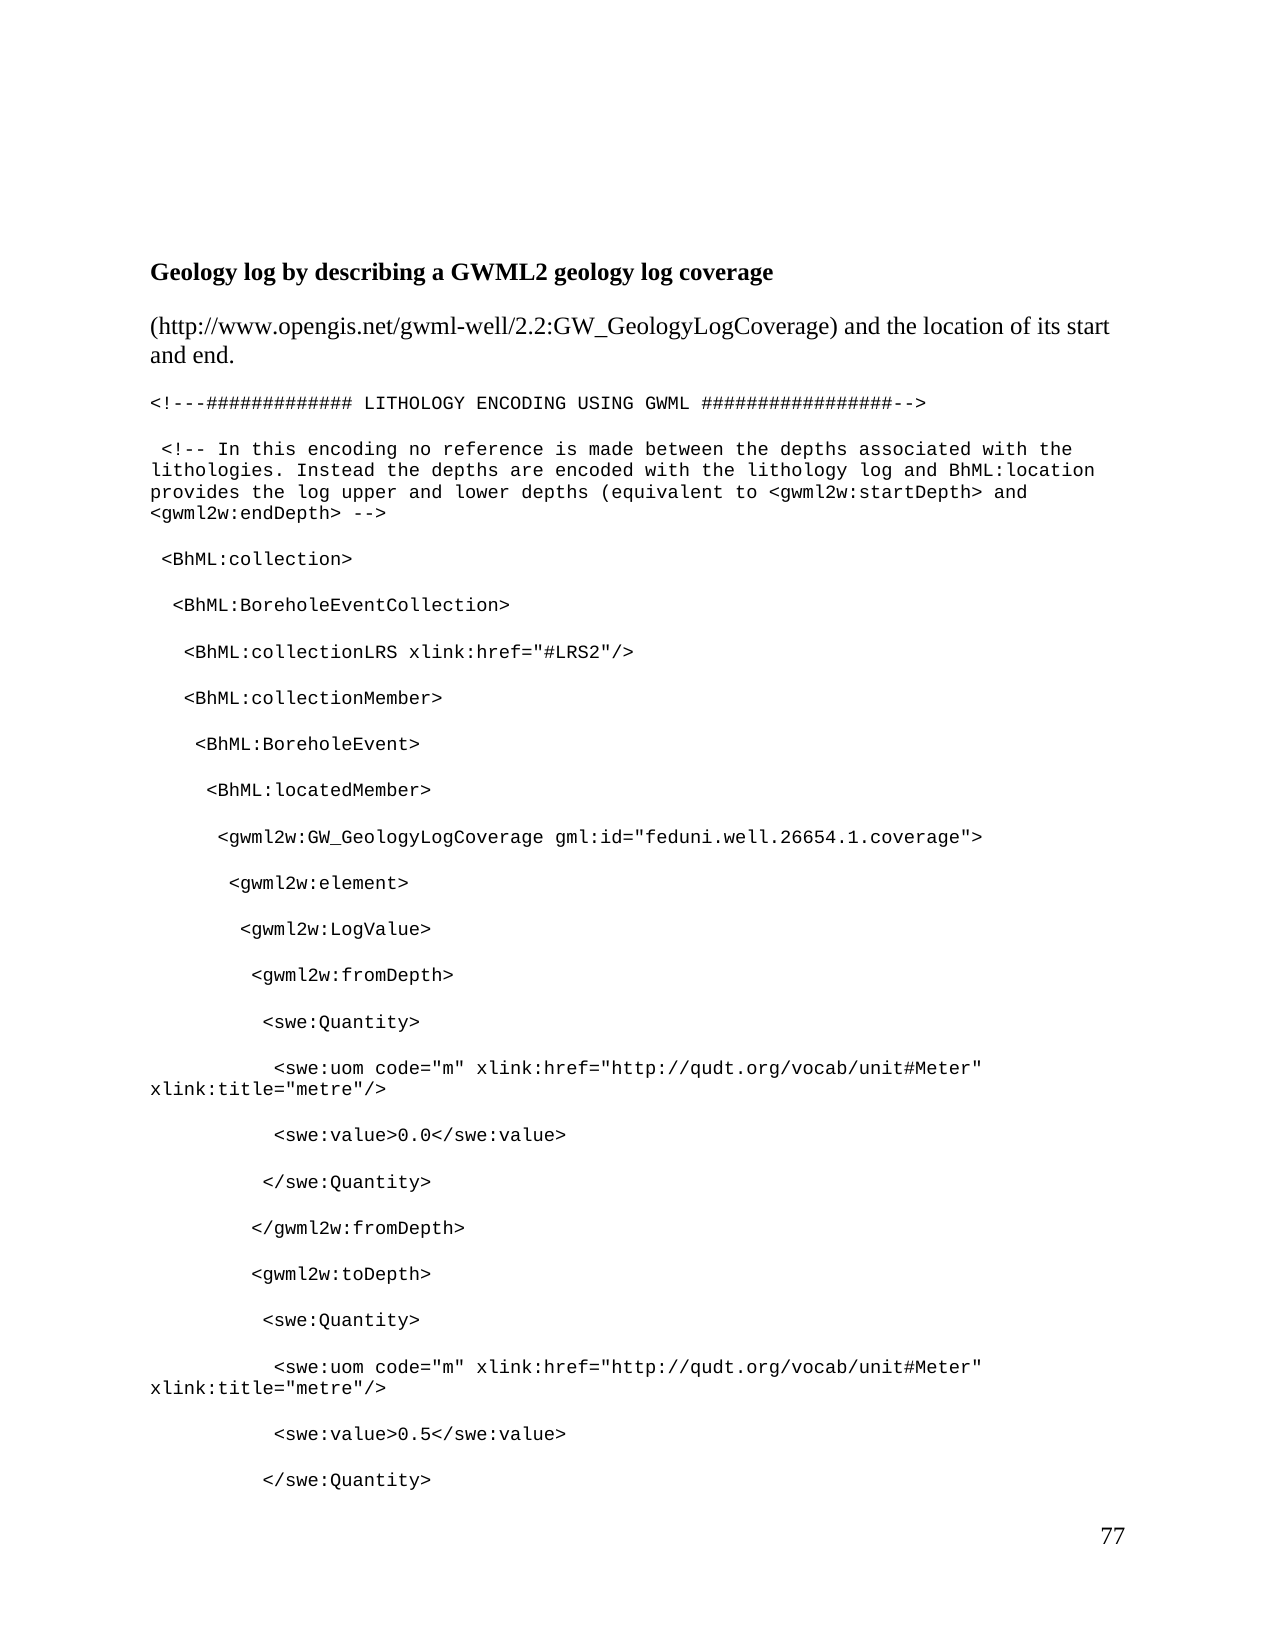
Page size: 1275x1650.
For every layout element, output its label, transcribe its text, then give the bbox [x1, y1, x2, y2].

text </swe:Quantity> [150, 1471, 1125, 1492]
text <gwml2w:GW_GeologyLogCoverage gml:id="feduni.well.26654.1.coverage"> [150, 827, 1125, 849]
text </gwml2w:fromDepth> [150, 1219, 1125, 1240]
text <swe:uom code="m" xlink:href="http://qudt.org/vocab/unit#Meter" xlink:title="metre"/> [150, 1059, 1125, 1101]
text <BhML:collectionMember> [150, 689, 1125, 710]
text <swe:value>0.5</swe:value> [150, 1425, 1125, 1446]
text <BhML:locatedMember> [150, 781, 1125, 802]
text (http://www.opengis.net/gwml-well/2.2:GW_GeologyLogCoverage) and the location of its start and end. [150, 311, 1125, 369]
text <swe:Quantity> [150, 1311, 1125, 1332]
text <gwml2w:fromDepth> [150, 966, 1125, 987]
text Geology log by describing a GWML2 geology log coverage [150, 257, 1125, 286]
text <swe:Quantity> [150, 1012, 1125, 1034]
text <BhML:collectionLRS xlink:href="#LRS2"/> [150, 642, 1125, 664]
text <gwml2w:element> [150, 874, 1125, 895]
text <gwml2w:toDepth> [150, 1265, 1125, 1286]
text <swe:value>0.0</swe:value> [150, 1126, 1125, 1147]
text <swe:uom code="m" xlink:href="http://qudt.org/vocab/unit#Meter" xlink:title="metre"/> [150, 1357, 1125, 1400]
text <BhML:BoreholeEventCollection> [150, 596, 1125, 617]
text <gwml2w:LogValue> [150, 920, 1125, 941]
text <!---############# LITHOLOGY ENCODING USING GWML #################--> [150, 394, 1125, 415]
text </swe:Quantity> [150, 1172, 1125, 1194]
text <BhML:BoreholeEvent> [150, 735, 1125, 756]
text <!-- In this encoding no reference is made between the depths associated with the lithologies. Instead the depths are encoded with the lithology log and BhML:location provides the log upper and lower depths (equivalent to <gwml2w:startDepth> and <gwml2w:endDepth> --> [150, 440, 1125, 525]
text <BhML:collection> [150, 550, 1125, 571]
